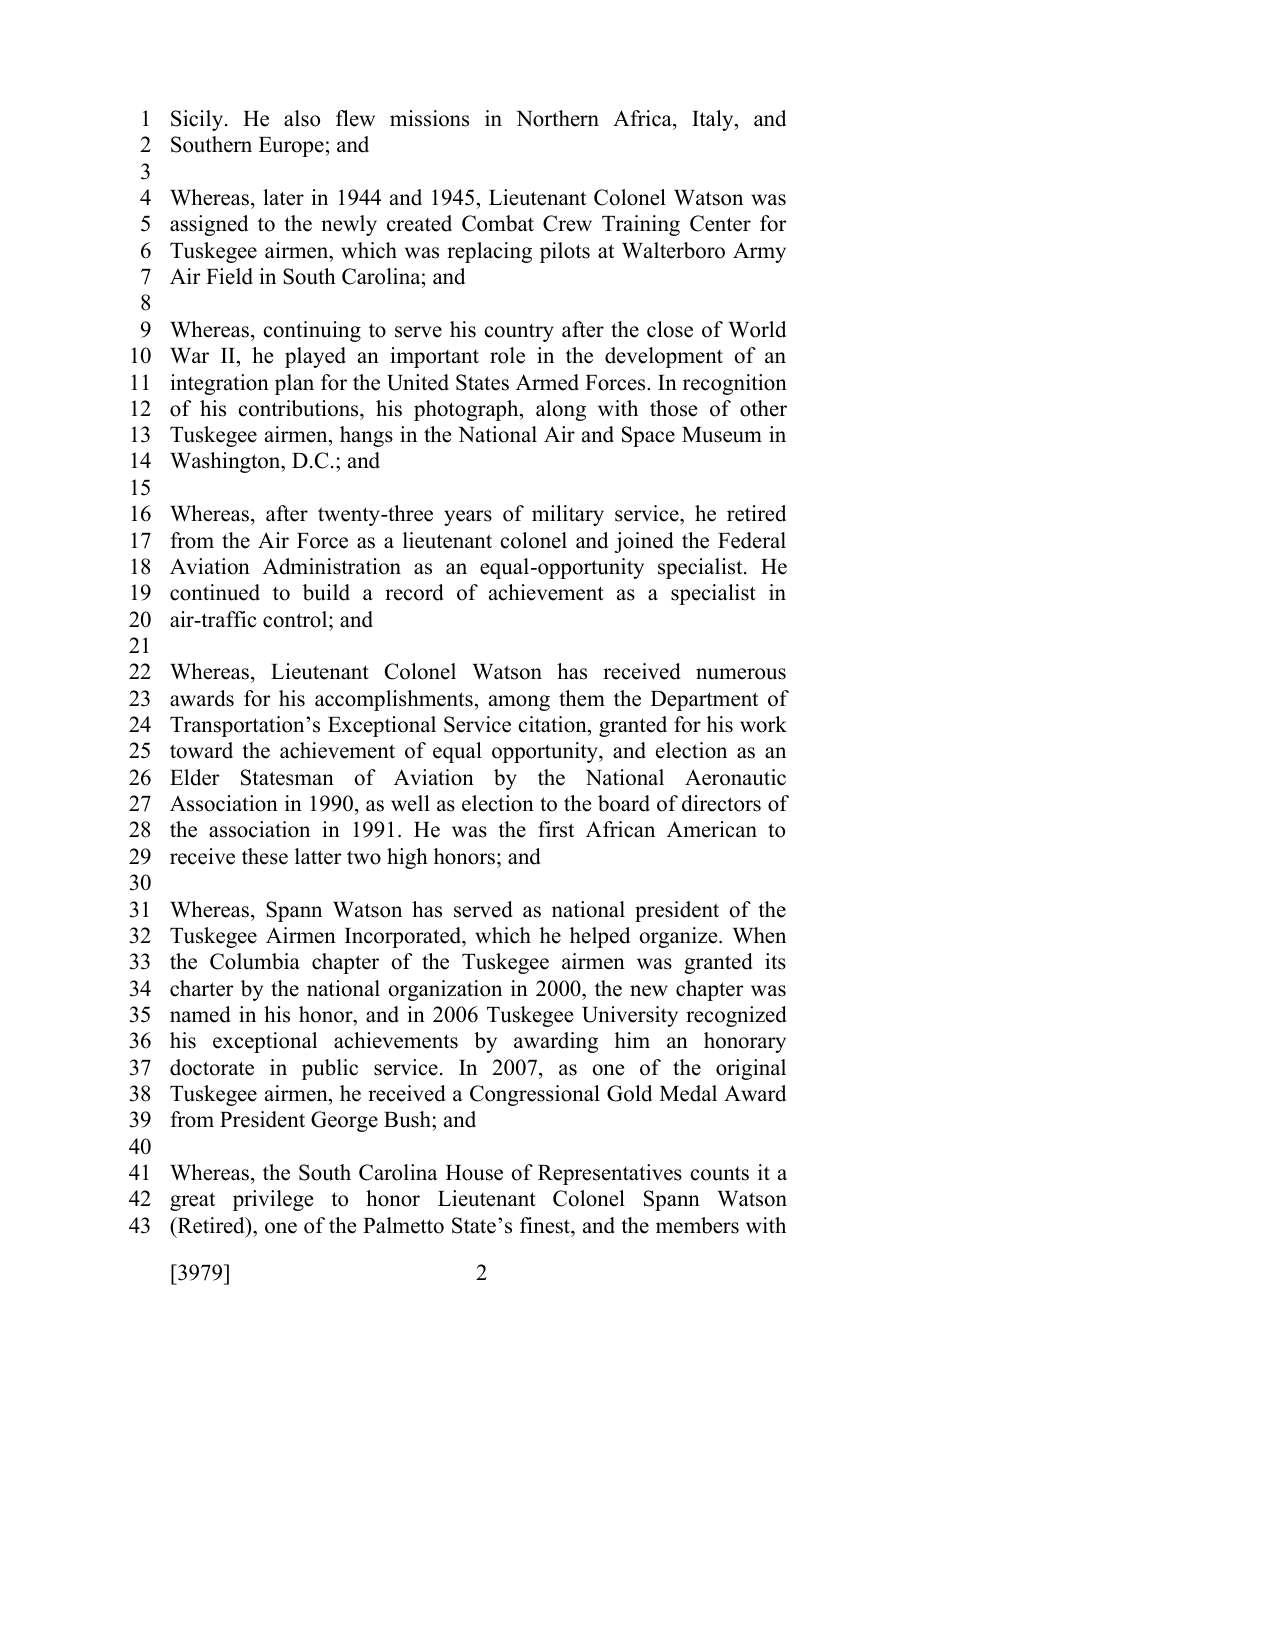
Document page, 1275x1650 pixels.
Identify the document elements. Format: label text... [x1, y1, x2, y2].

text Whereas, later in 1944 and 1945, Lieutenant Colonel Watson was assigned to the newly created Combat Crew Training Center for Tuskegee airmen, which was replacing pilots at Walterboro Army Air Field in South Carolina; and [169, 184, 787, 289]
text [169, 105, 787, 158]
text Whereas, after twenty-three years of military service, he retired from the Air Force as a lieutenant colonel and joined the Federal Aviation Administration as an equal-opportunity specialist. He continued to build a record of achievement as a specialist in air-traffic control; and [169, 500, 787, 632]
text Whereas, Lieutenant Colonel Watson has received numerous awards for his accomplishments, among them the Department of Transportation’s Exceptional Service citation, granted for his work toward the achievement of equal opportunity, and election as an Elder Statesman of Aviation by the National Aeronautic Association in 1990, as well as election to the board of directors of the association in 1991. He was the first African American to receive these latter two high honors; and [169, 658, 787, 869]
text Whereas, Spann Watson has served as national president of the Tuskegee Airmen Incorporated, which he helped organize. When the Columbia chapter of the Tuskegee airmen was granted its charter by the national organization in 2000, the new chapter was named in his honor, and in 2006 Tuskegee University recognized his exceptional achievements by awarding him an honorary doctorate in public service. In 2007, as one of the original Tuskegee airmen, he received a Congressional Gold Medal Award from President George Bush; and [169, 896, 787, 1133]
text Whereas, continuing to serve his country after the close of World War II, he played an important role in the development of an integration plan for the United States Armed Forces. In recognition of his contributions, his photograph, along with those of other Tuskegee airmen, hangs in the National Air and Space Museum in Washington, D.C.; and [169, 316, 787, 474]
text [169, 1159, 787, 1238]
